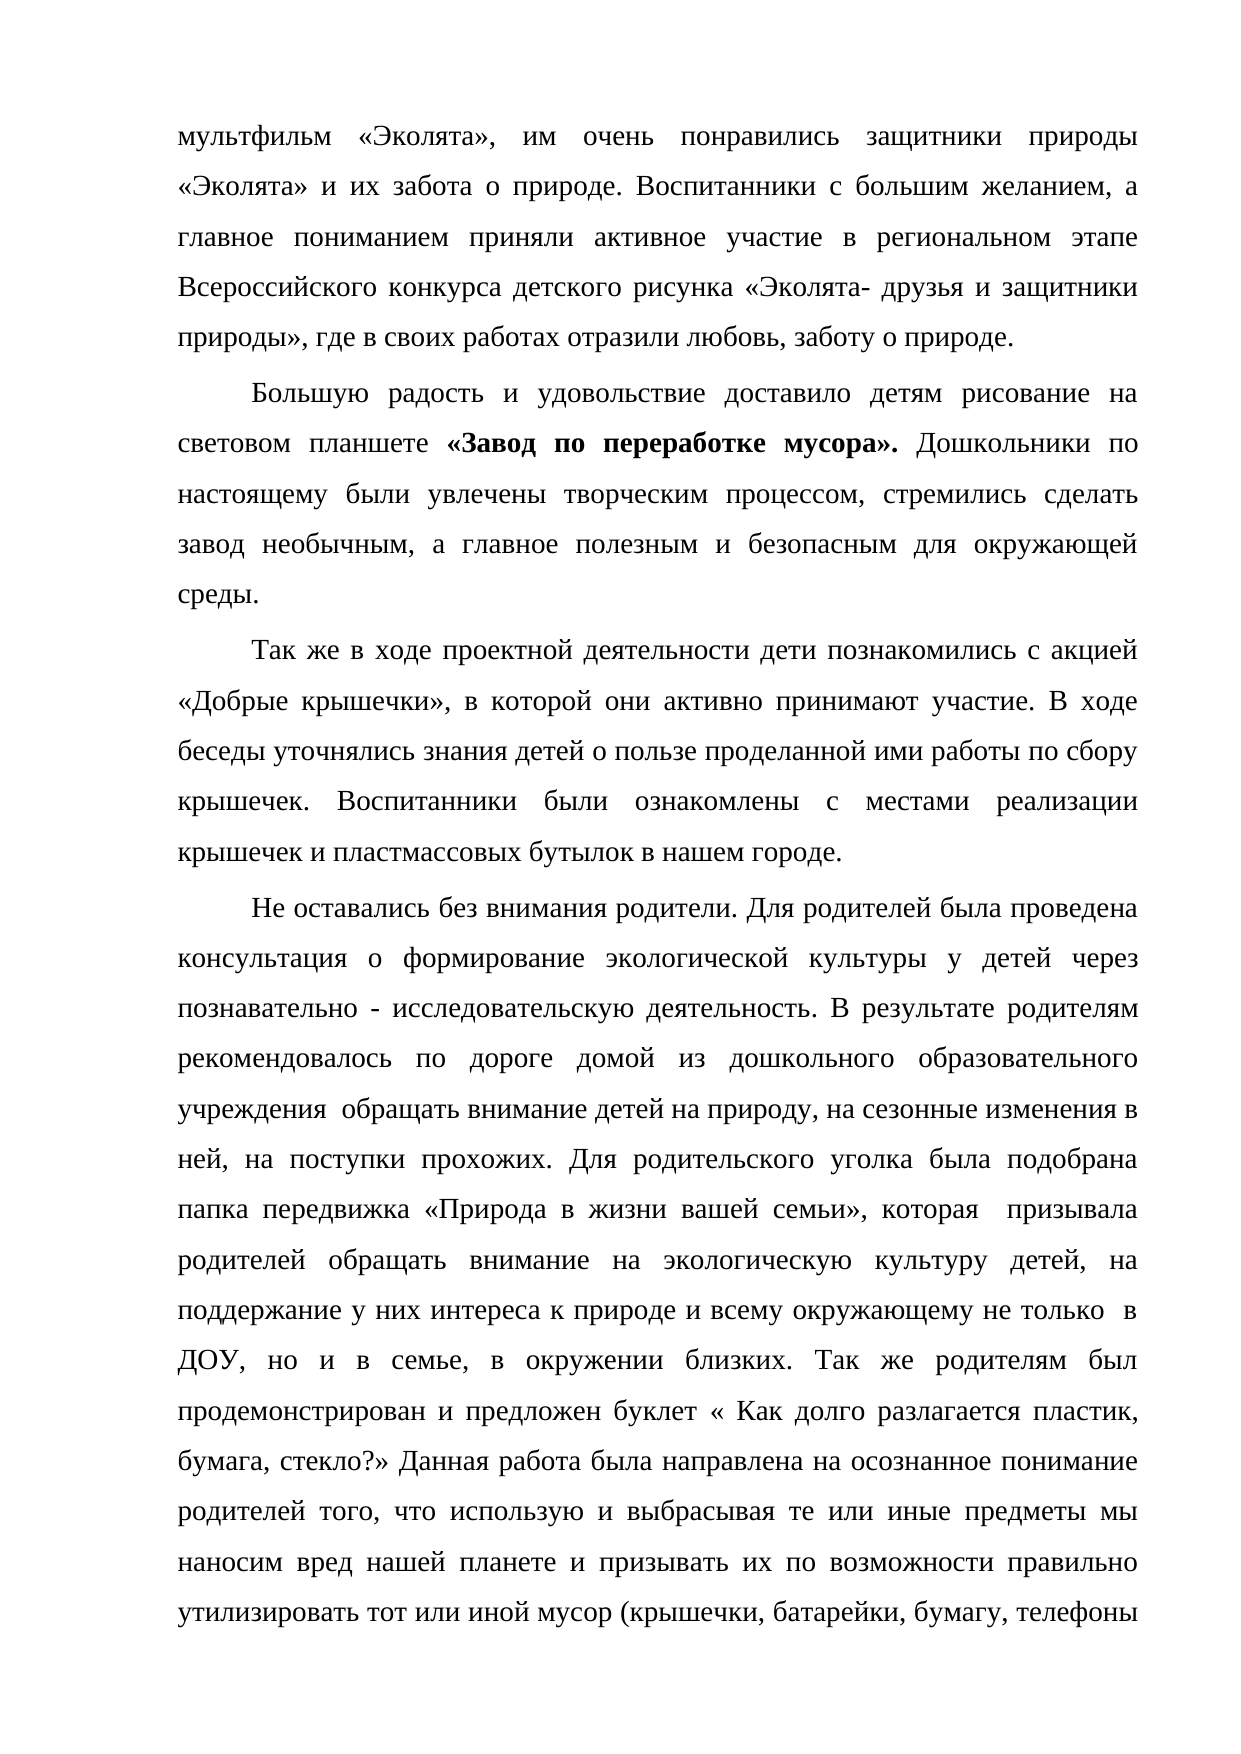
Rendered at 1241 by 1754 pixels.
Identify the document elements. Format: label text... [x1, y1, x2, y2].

text Так же в ходе проектной деятельности дети познакомились с акцией «Добрые крышечки», в которой они активно принимают участие. В ходе беседы уточнялись знания детей о пользе проделанной ими работы по сбору крышечек. Воспитанники были ознакомлены с местами реализации крышечек и пластмассовых бутылок в нашем городе. [177, 632, 1139, 867]
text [177, 890, 1139, 1628]
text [177, 118, 1139, 353]
text Большую радость и удовольствие доставило детям рисование на световом планшете «Завод по переработке мусора». Дошкольники по настоящему были увлечены творческим процессом, стремились сделать завод необычным, а главное полезным и безопасным для окружающей среды. [177, 375, 1139, 610]
